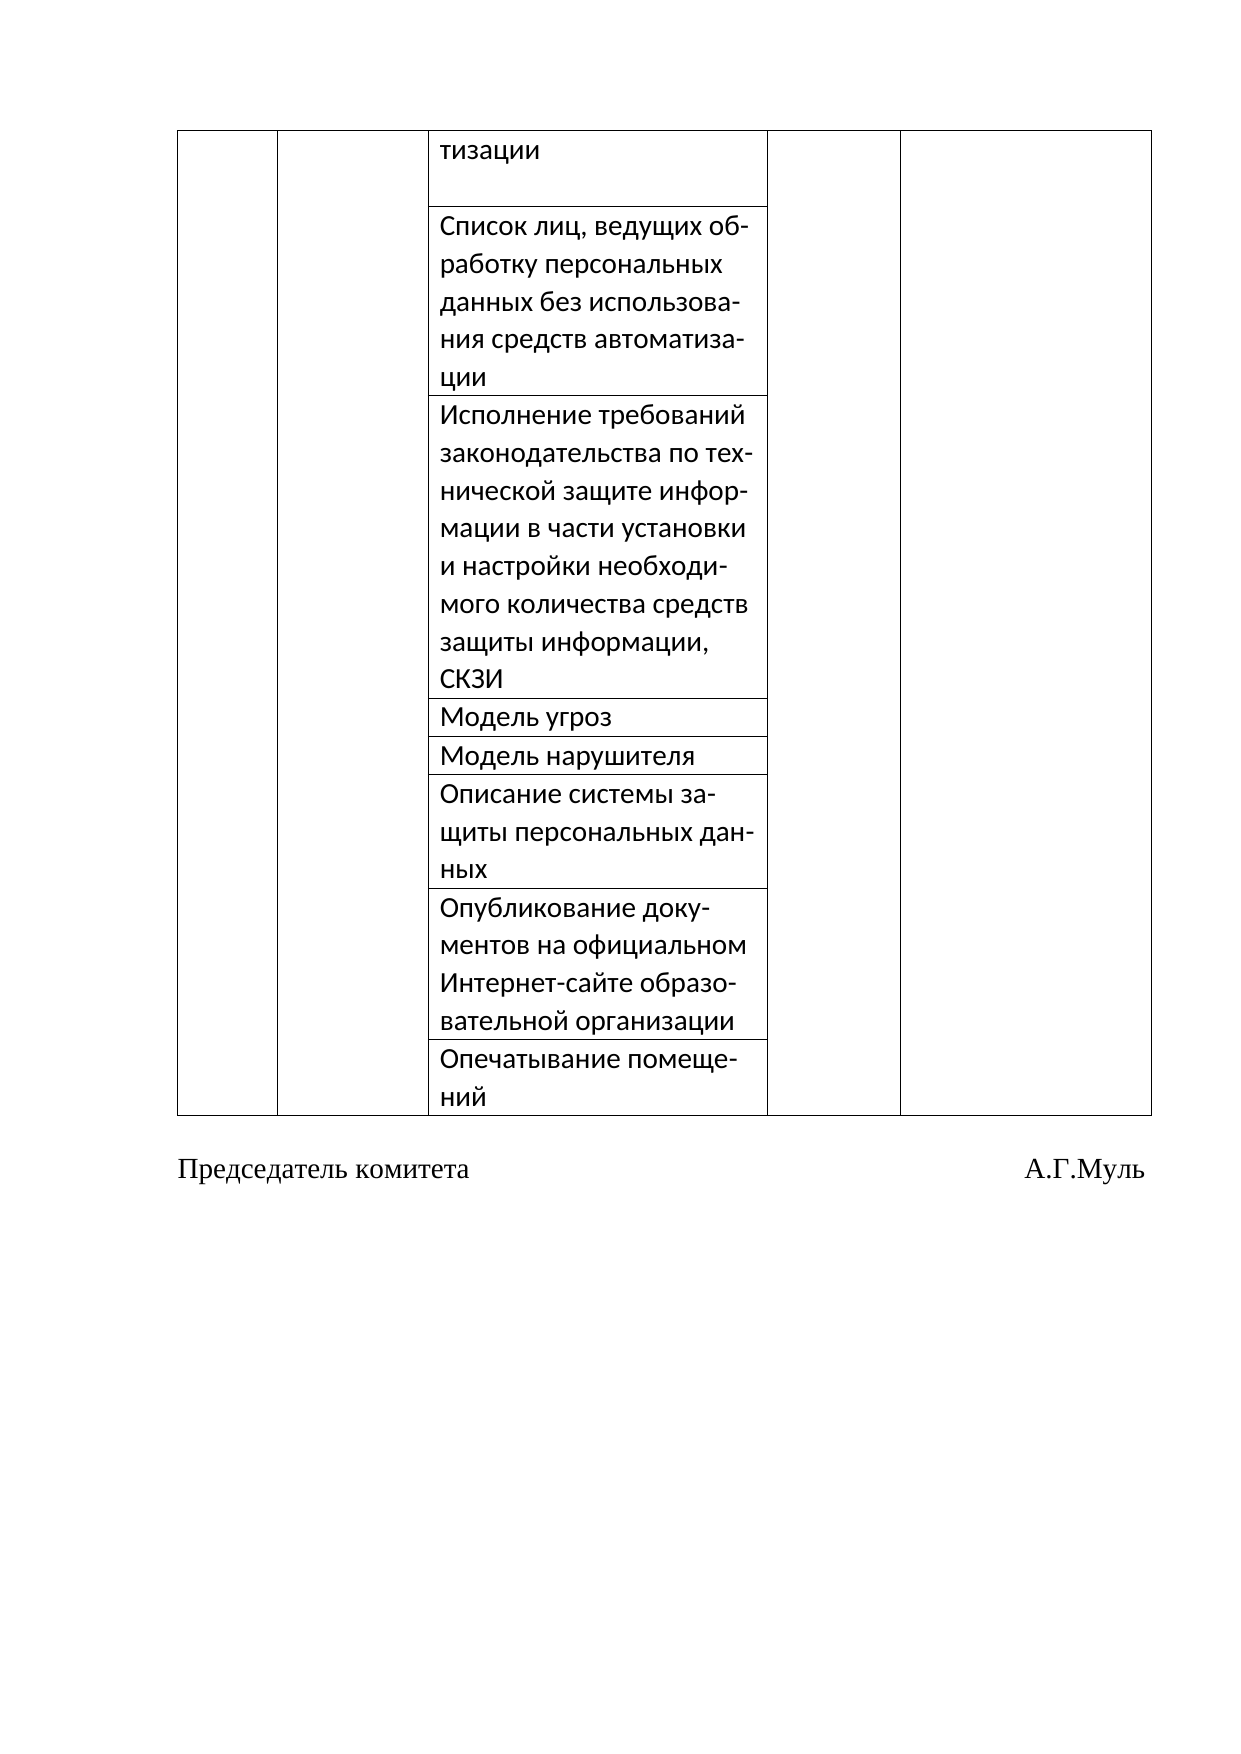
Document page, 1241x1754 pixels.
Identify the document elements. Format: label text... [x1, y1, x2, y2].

text Председатель комитета А.Г.Муль [177, 1151, 1152, 1185]
table_cell Описание системы защиты персональных данных [429, 775, 767, 888]
table_cell Исполнение требований законодательства по технической защите информации в части установки и настройки необходимого количества средств защиты информации, СКЗИ [429, 396, 767, 697]
table_cell Опубликование документов на официальном Интернет-сайте образовательной организации [429, 889, 767, 1039]
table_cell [429, 131, 767, 206]
table_cell Модель нарушителя [429, 737, 767, 774]
table_cell Опечатывание помещений [429, 1040, 767, 1115]
table_cell Список лиц, ведущих обработку персональных данных без использования средств автоматизации [429, 207, 767, 395]
table_cell Модель угроз [429, 699, 767, 736]
